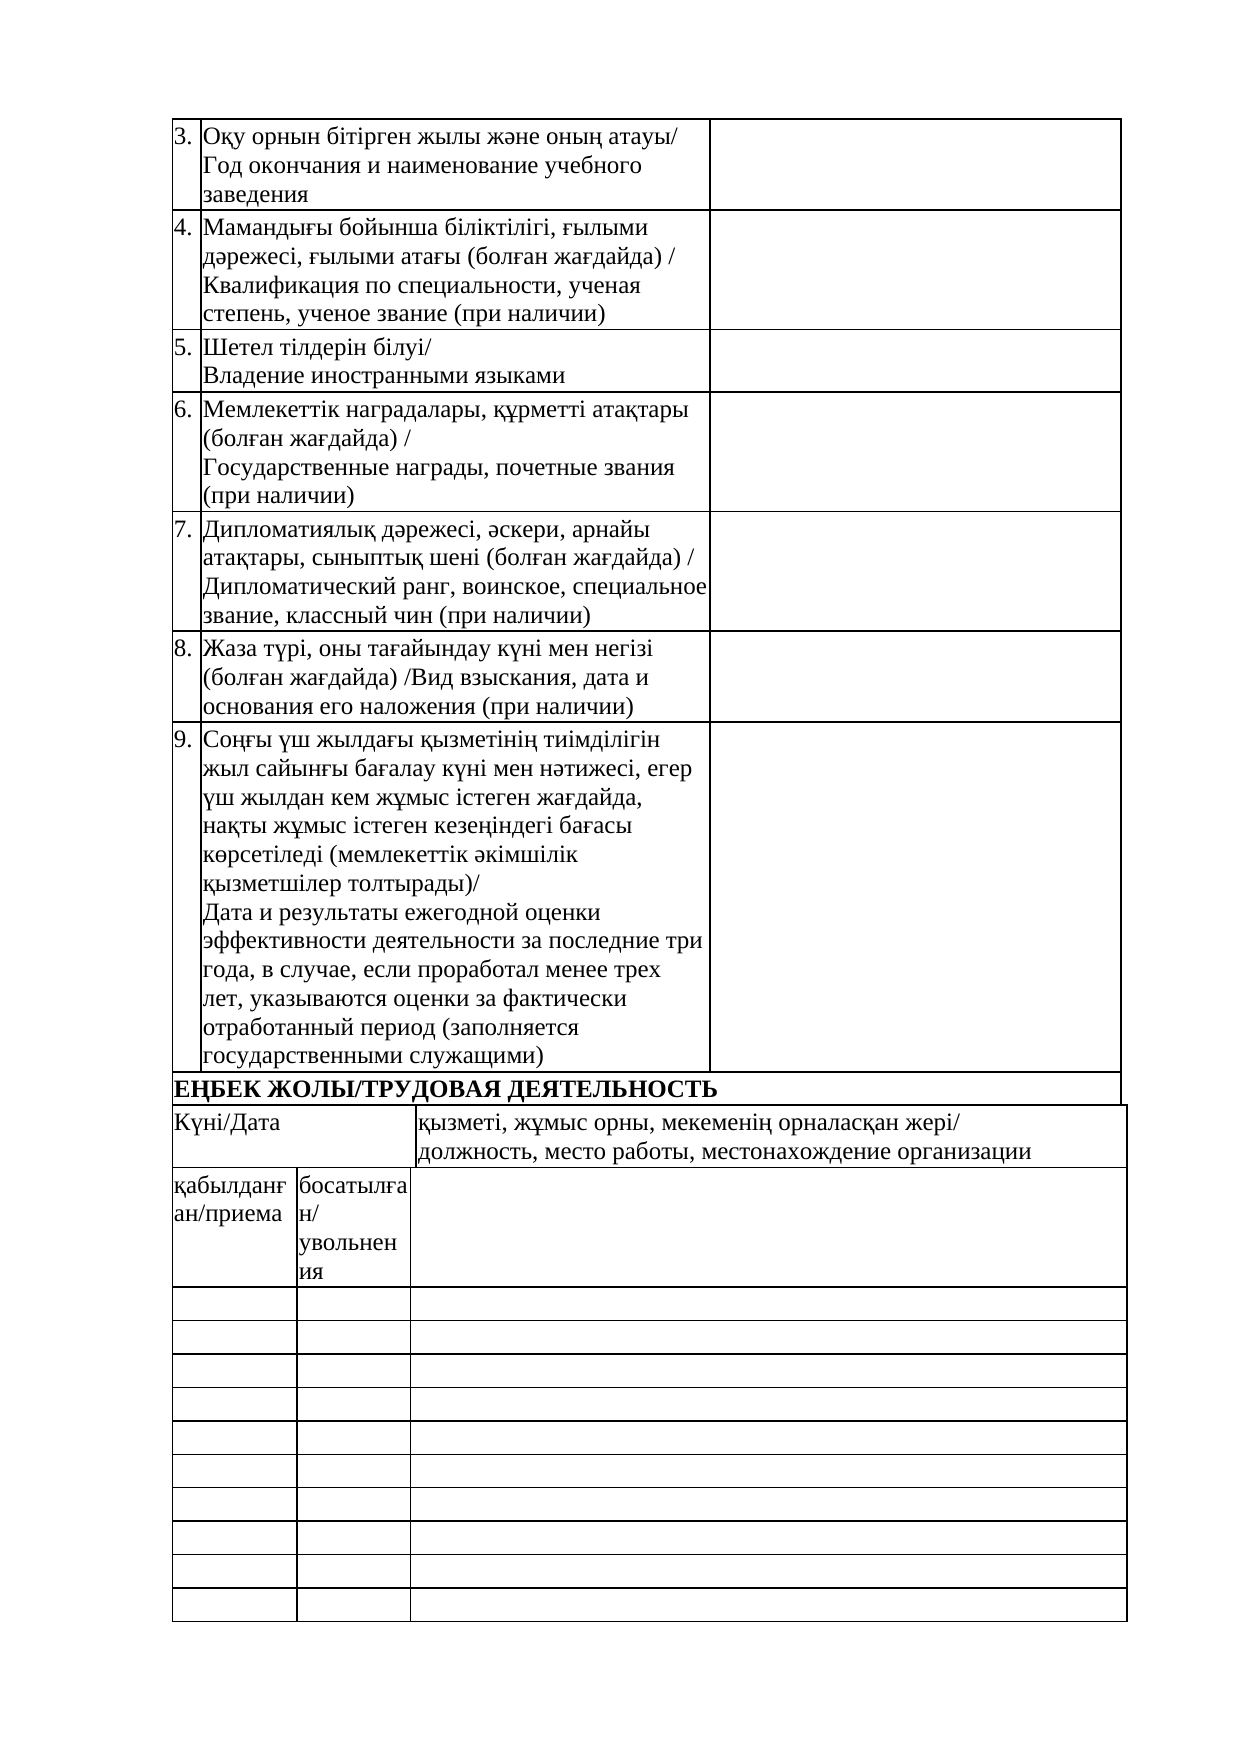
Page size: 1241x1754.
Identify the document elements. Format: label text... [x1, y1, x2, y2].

table_cell [411, 1488, 1126, 1520]
table_cell 9. [173, 723, 200, 1071]
table_cell [411, 1522, 1126, 1554]
table_cell Дипломатиялық дәрежесі, әскери, арнайы атақтары, сыныптық шені (болған жағдайда) / Дипломатический ранг, воинское, специальное звание, классный чин (при наличии) [202, 512, 709, 630]
table_cell Оқу орнын бітірген жылы және оның атауы/ Год окончания и наименование учебного заведения [202, 120, 709, 209]
table_cell [411, 1321, 1126, 1353]
table_cell Шетел тілдерін білуі/ Владение иностранными языками [202, 330, 709, 391]
table_cell [411, 1168, 1126, 1286]
table_cell 8. [173, 632, 200, 721]
table_cell [173, 1321, 296, 1353]
table_cell [711, 211, 1120, 329]
table_cell [298, 1355, 410, 1387]
table_cell [411, 1388, 1126, 1420]
table_cell [173, 1455, 296, 1487]
table_cell [298, 1555, 410, 1587]
table_cell [173, 1422, 296, 1453]
table_cell 7. [173, 512, 200, 630]
table_cell [411, 1589, 1126, 1621]
table_cell 4. [173, 211, 200, 329]
table_cell [173, 1555, 296, 1587]
table_cell [298, 1321, 410, 1353]
table_cell [298, 1522, 410, 1554]
table_cell 6. [173, 393, 200, 511]
table_cell [298, 1455, 410, 1487]
table_cell Жаза түрі, оны тағайындау күні мен негізі (болған жағдайда) /Вид взыскания, дата и основания его наложения (при наличии) [202, 632, 709, 721]
table_cell [711, 393, 1120, 511]
table_cell Соңғы үш жылдағы қызметінің тиімділігін жыл сайынғы бағалау күні мен нәтижесі, егер үш жылдан кем жұмыс істеген жағдайда, нақты жұмыс істеген кезеңіндегі бағасы көрсетіледі (мемлекеттік әкімшілік қызметшілер толтырады)/ Дата и результаты ежегодной оценки эффективности деятельности за последние три года, в случае, если проработал менее трех лет, указываются оценки за фактически отработанный период (заполняется государственными служащими) [202, 723, 709, 1071]
table_cell [298, 1388, 410, 1420]
table_cell [711, 120, 1120, 209]
table_cell [298, 1422, 410, 1453]
table_cell Күні/Дата [173, 1106, 415, 1167]
table_cell қабылданған/приема [173, 1168, 296, 1286]
table_cell [411, 1355, 1126, 1387]
table_cell [173, 1355, 296, 1387]
table_cell ЕҢБЕК ЖОЛЫ/ТРУДОВАЯ ДЕЯТЕЛЬНОСТЬ [173, 1073, 1120, 1104]
table_cell [711, 632, 1120, 721]
table_cell 3. [173, 120, 200, 209]
table_cell қызметі, жұмыс орны, мекеменің орналасқан жері/ должность, место работы, местонахождение организации [417, 1106, 1126, 1167]
table_cell [411, 1288, 1126, 1320]
table_cell босатылған/ увольнения [298, 1168, 410, 1286]
table_cell [711, 723, 1120, 1071]
table_cell [411, 1422, 1126, 1453]
table_cell Мемлекеттік наградалары, құрметті атақтары (болған жағдайда) / Государственные награды, почетные звания (при наличии) [202, 393, 709, 511]
table_cell Мамандығы бойынша біліктілігі, ғылыми дәрежесі, ғылыми атағы (болған жағдайда) / Квалификация по специальности, ученая степень, ученое звание (при наличии) [202, 211, 709, 329]
table_cell [173, 1388, 296, 1420]
table_cell [298, 1589, 410, 1621]
table_cell [411, 1455, 1126, 1487]
table_cell [711, 512, 1120, 630]
table_cell 5. [173, 330, 200, 391]
table_cell [298, 1488, 410, 1520]
table_cell [411, 1555, 1126, 1587]
table_cell [711, 330, 1120, 391]
table_cell [173, 1589, 296, 1621]
table_cell [173, 1488, 296, 1520]
table_cell [173, 1288, 296, 1320]
table_cell [298, 1288, 410, 1320]
table_cell [173, 1522, 296, 1554]
